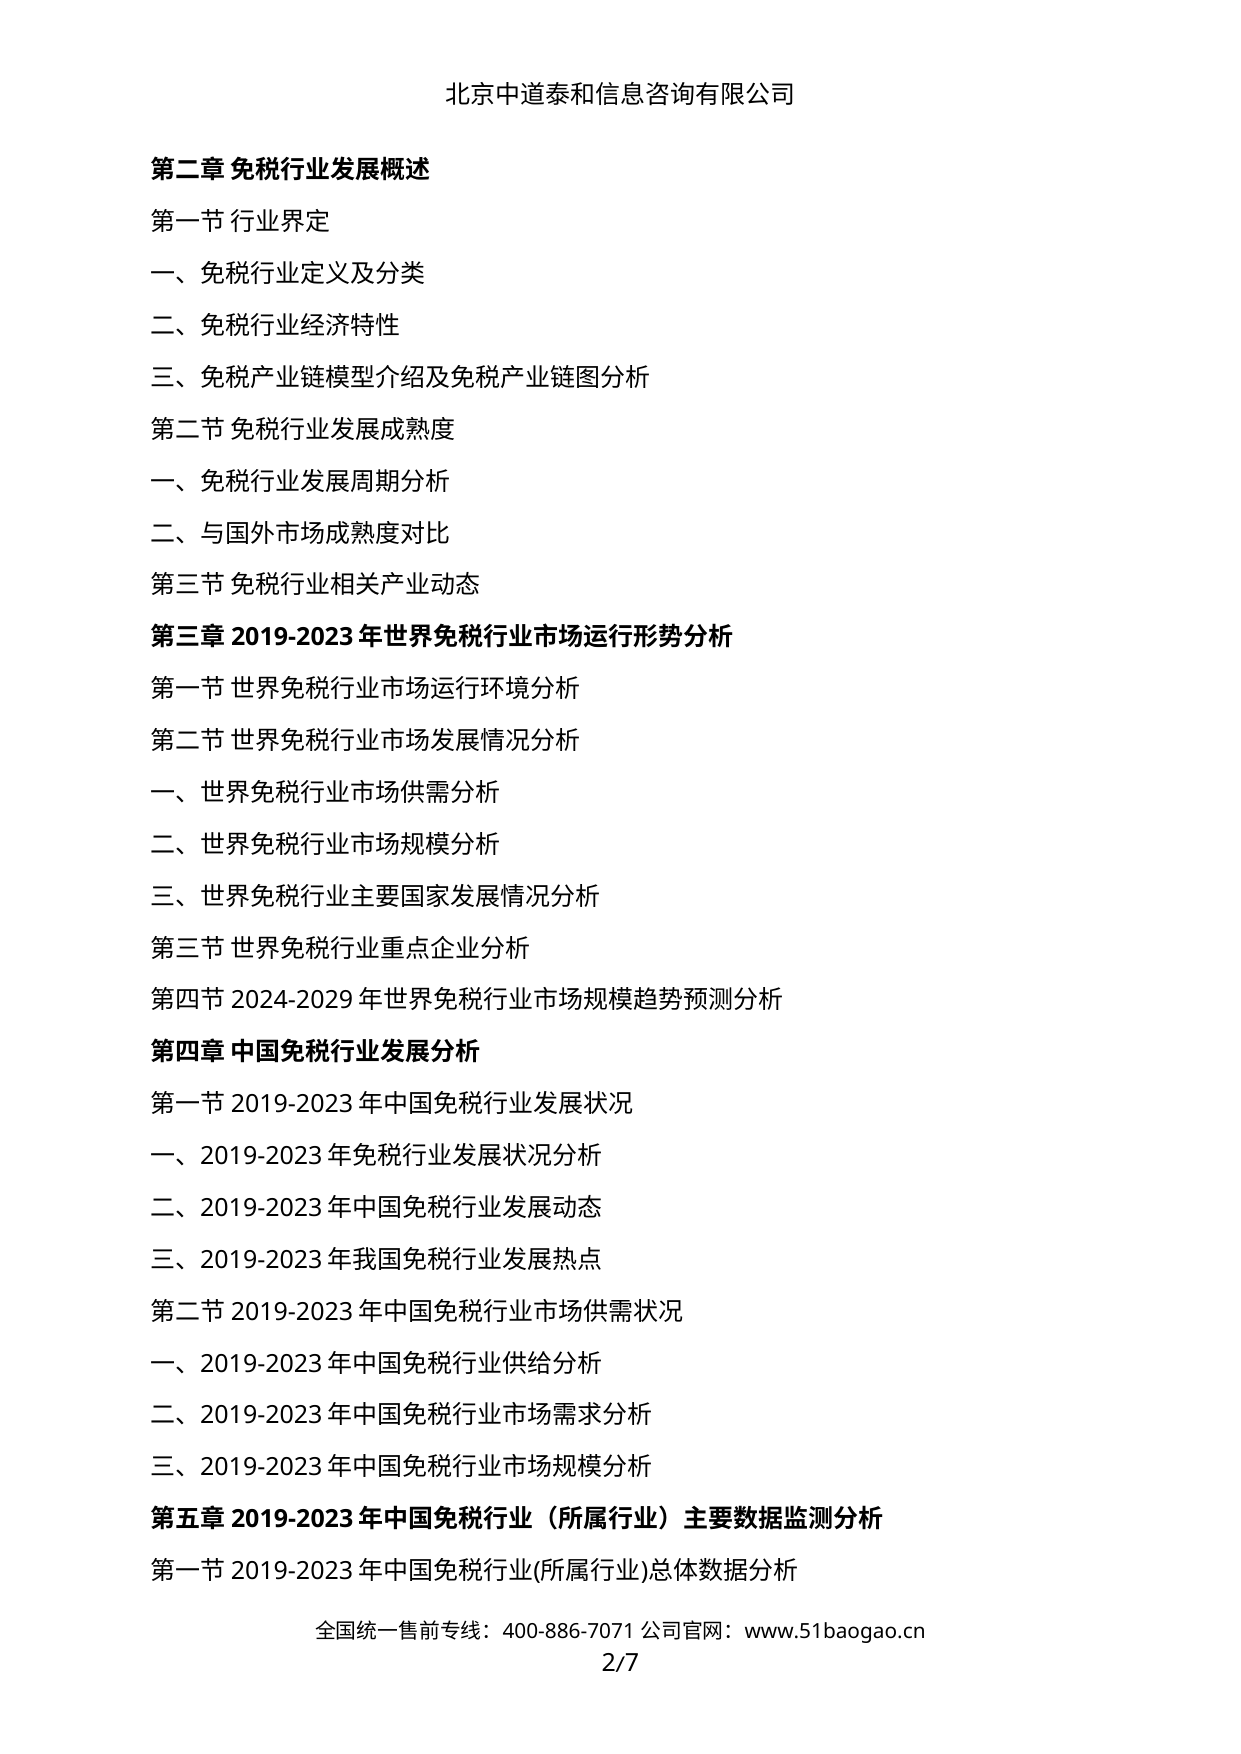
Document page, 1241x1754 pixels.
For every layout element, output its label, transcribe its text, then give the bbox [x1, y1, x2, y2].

text 第一节 世界免税行业市场运行环境分析 [150, 669, 1090, 705]
text 二、免税行业经济特性 [150, 306, 1090, 342]
text 第二节 免税行业发展成熟度 [150, 409, 1090, 446]
text 第五章 2019-2023年中国免税行业（所属行业）主要数据监测分析 [150, 1499, 1090, 1535]
text 三、2019-2023年我国免税行业发展热点 [150, 1239, 1090, 1276]
text 二、与国外市场成熟度对比 [150, 513, 1090, 549]
text 第四节 2024-2029年世界免税行业市场规模趋势预测分析 [150, 980, 1090, 1016]
text 第二节 世界免税行业市场发展情况分析 [150, 721, 1090, 757]
text 第三章 2019-2023年世界免税行业市场运行形势分析 [150, 617, 1090, 653]
text 三、2019-2023年中国免税行业市场规模分析 [150, 1447, 1090, 1483]
text 二、2019-2023年中国免税行业市场需求分析 [150, 1395, 1090, 1431]
text 第一节 2019-2023年中国免税行业发展状况 [150, 1084, 1090, 1120]
text 第一节 行业界定 [150, 202, 1090, 238]
text 一、世界免税行业市场供需分析 [150, 772, 1090, 809]
text 一、免税行业定义及分类 [150, 254, 1090, 290]
text 一、免税行业发展周期分析 [150, 461, 1090, 497]
text 第二章 免税行业发展概述 [150, 150, 1090, 186]
text 第四章 中国免税行业发展分析 [150, 1032, 1090, 1068]
text 二、世界免税行业市场规模分析 [150, 824, 1090, 861]
text 三、世界免税行业主要国家发展情况分析 [150, 876, 1090, 912]
text 一、2019-2023年免税行业发展状况分析 [150, 1136, 1090, 1172]
text 三、免税产业链模型介绍及免税产业链图分析 [150, 357, 1090, 394]
text 二、2019-2023年中国免税行业发展动态 [150, 1187, 1090, 1224]
text 第二节 2019-2023年中国免税行业市场供需状况 [150, 1291, 1090, 1327]
text 第三节 世界免税行业重点企业分析 [150, 928, 1090, 964]
text 一、2019-2023年中国免税行业供给分析 [150, 1343, 1090, 1379]
text 第一节 2019-2023年中国免税行业(所属行业)总体数据分析 [150, 1551, 1090, 1587]
text 第三节 免税行业相关产业动态 [150, 565, 1090, 601]
